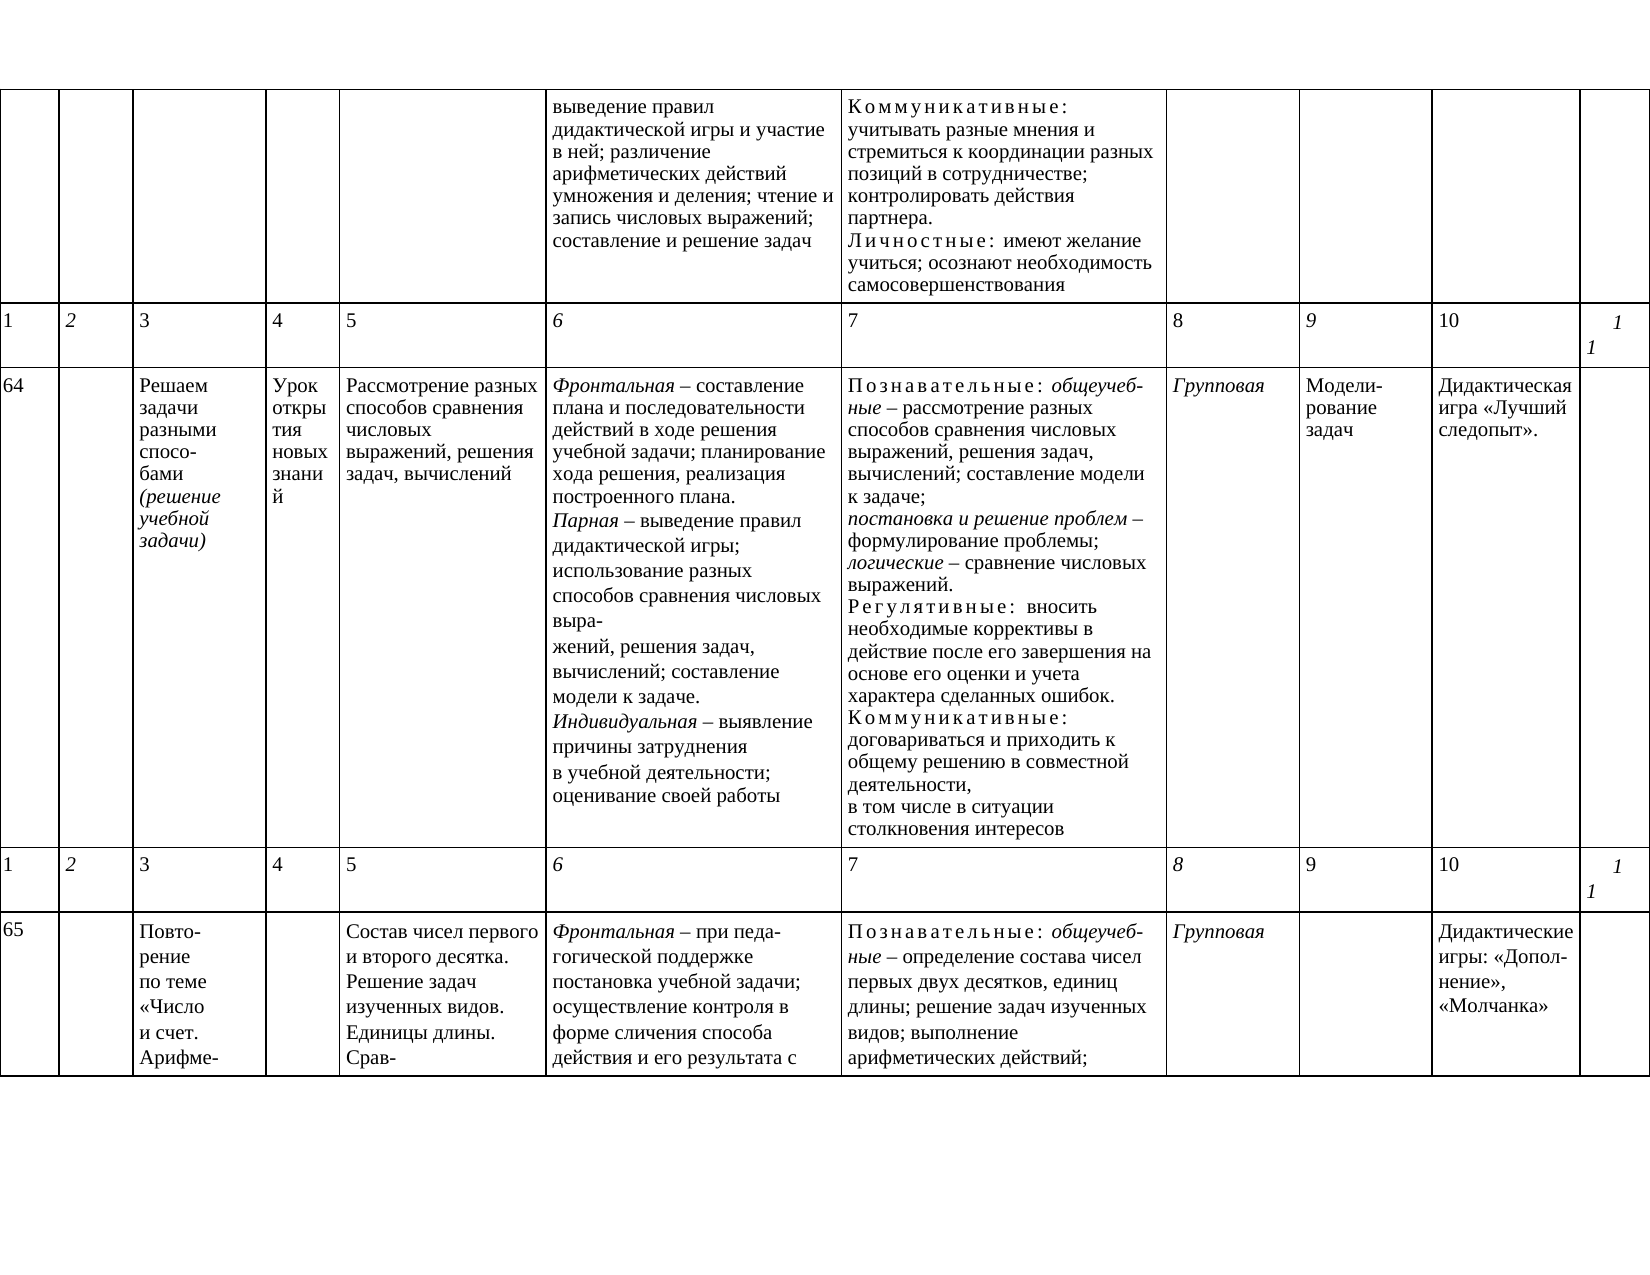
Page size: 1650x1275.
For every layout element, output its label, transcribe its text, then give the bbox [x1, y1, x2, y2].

table_cell 2 [60, 848, 132, 911]
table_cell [1433, 913, 1579, 1075]
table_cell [547, 913, 841, 1075]
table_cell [842, 913, 1166, 1075]
table_cell 1 [1, 304, 58, 367]
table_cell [134, 90, 265, 302]
table_cell 65 [1, 913, 58, 1075]
table_cell 64 [1, 368, 58, 846]
table_cell Групповая [1167, 368, 1299, 846]
table_cell 3 [134, 304, 265, 367]
table_cell [1300, 913, 1431, 1075]
table_cell 2 [60, 304, 132, 367]
table_cell Решаем задачи разными спосо- бами (решение учебной задачи) [134, 368, 265, 846]
table_cell 11 [1581, 848, 1649, 911]
table_cell [1300, 90, 1431, 302]
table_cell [1167, 90, 1299, 302]
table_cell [842, 90, 1166, 302]
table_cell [267, 90, 339, 302]
table_cell Фронтальная – составление плана и последовательности действий в ходе решения учебной задачи; планирование хода решения, реализация построенного плана. Парная – выведение правил дидактической игры; использование разных способов сравнения числовых выра- жений, решения задач, вычислений; составление модели к задаче. Индивидуальная – выявление причины затруднения в учебной деятельности; оценивание своей работы [547, 368, 841, 846]
table_cell Рассмотрение разных способов сравнения числовых выражений, решения задач, вычислений [340, 368, 545, 846]
table_cell 7 [842, 848, 1166, 911]
table_cell 3 [134, 848, 265, 911]
table_cell [267, 913, 339, 1075]
table_cell 10 [1433, 848, 1579, 911]
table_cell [340, 90, 545, 302]
table_cell Модели- рование задач [1300, 368, 1431, 846]
table_cell 8 [1167, 304, 1299, 367]
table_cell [340, 913, 545, 1075]
table_cell 9 [1300, 848, 1431, 911]
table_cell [134, 913, 265, 1075]
table_cell Познавательные: общеучеб- ные – рассмотрение разных способов сравнения числовых выражений, решения задач, вычислений; составление модели к задаче; постановка и решение проблем – формулирование проблемы; логические – сравнение числовых выражений. Регулятивные: вносить необходимые коррективы в действие после его завершения на основе его оценки и учета характера сделанных ошибок. Коммуникативные: договариваться и приходить к общему решению в совместной деятельности, в том числе в ситуации столкновения интересов [842, 368, 1166, 846]
table_cell Дидактическая игра «Лучший следопыт». [1433, 368, 1579, 846]
table_cell 63 [1, 90, 58, 302]
table_cell [1581, 90, 1649, 302]
table_cell 4 [267, 304, 339, 367]
table_cell 11 [1581, 304, 1649, 367]
table_cell 9 [1300, 304, 1431, 367]
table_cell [1433, 90, 1579, 302]
table_cell [1581, 913, 1649, 1075]
table_cell 8 [1167, 848, 1299, 911]
table_cell 10 [1433, 304, 1579, 367]
table_cell 4 [267, 848, 339, 911]
table_cell [60, 368, 132, 846]
table_cell [1581, 368, 1649, 846]
table_cell 5 [340, 848, 545, 911]
table_cell 1 [1, 848, 58, 911]
table_cell 6 [547, 848, 841, 911]
table_cell Урок открытия новых знаний [267, 368, 339, 846]
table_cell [547, 90, 841, 302]
table_cell 6 [547, 304, 841, 367]
table_cell 7 [842, 304, 1166, 367]
table_cell [60, 90, 132, 302]
table_cell [60, 913, 132, 1075]
table_cell Групповая [1167, 913, 1299, 1075]
table_cell 5 [340, 304, 545, 367]
